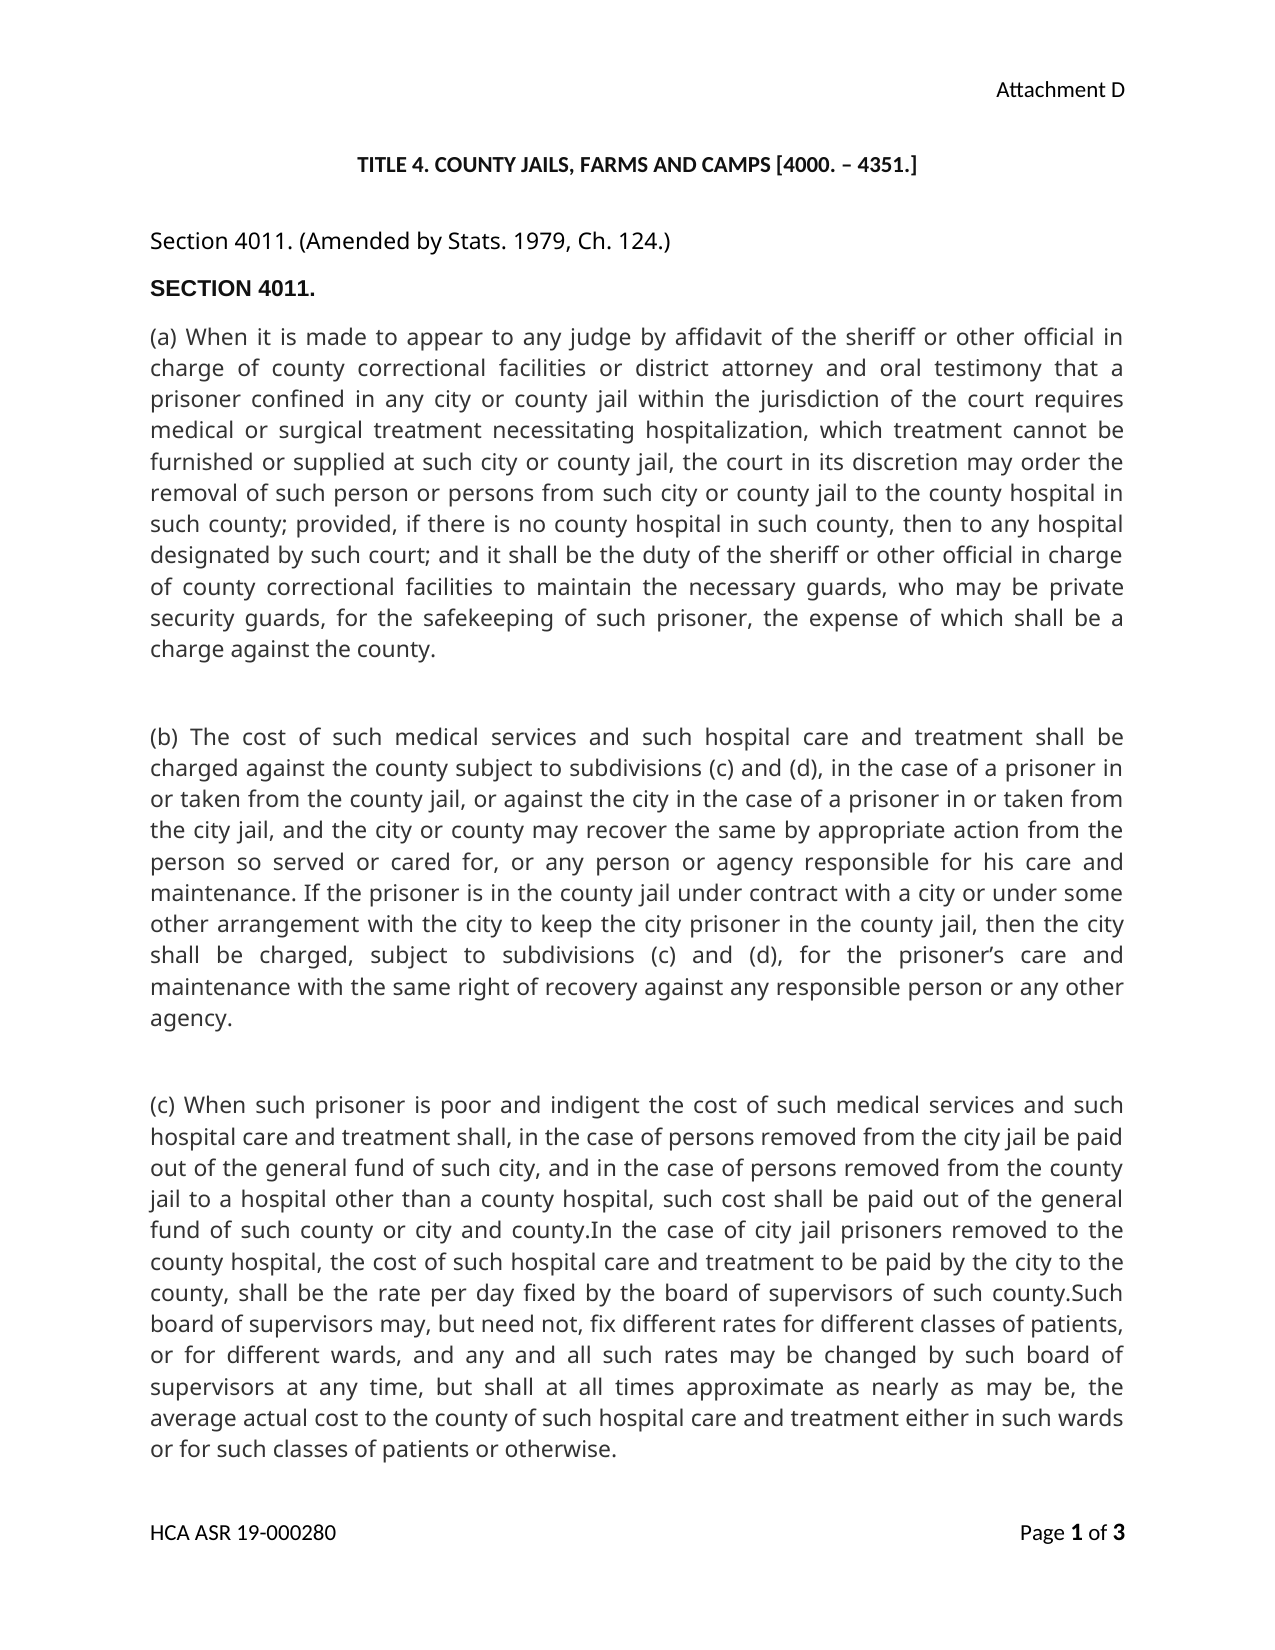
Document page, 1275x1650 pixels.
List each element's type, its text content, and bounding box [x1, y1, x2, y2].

text (c) When such prisoner is poor and indigent the cost of such medical services and such hospital care and treatment shall, in the case of persons removed from the city jail be paid out of the general fund of such city, and in the case of persons removed from the county jail to a hospital other than a county hospital, such cost shall be paid out of the general fund of such county or city and county.In the case of city jail prisoners removed to the county hospital, the cost of such hospital care and treatment to be paid by the city to the county, shall be the rate per day fixed by the board of supervisors of such county.Such board of supervisors may, but need not, fix different rates for different classes of patients, or for different wards, and any and all such rates may be changed by such board of supervisors at any time, but shall at all times approximate as nearly as may be, the average actual cost to the county of such hospital care and treatment either in such wards or for such classes of patients or otherwise. [150, 1089, 1125, 1464]
text TITLE 4. COUNTY JAILS, FARMS AND CAMPS [4000. – 4351.] [150, 150, 1125, 178]
text (a) When it is made to appear to any judge by affidavit of the sheriff or other official in charge of county correctional facilities or district attorney and oral testimony that a prisoner confined in any city or county jail within the jurisdiction of the court requires medical or surgical treatment necessitating hospitalization, which treatment cannot be furnished or supplied at such city or county jail, the court in its discretion may order the removal of such person or persons from such city or county jail to the county hospital in such county; provided, if there is no county hospital in such county, then to any hospital designated by such court; and it shall be the duty of the sheriff or other official in charge of county correctional facilities to maintain the necessary guards, who may be private security guards, for the safekeeping of such prisoner, the expense of which shall be a charge against the county. [150, 320, 1125, 664]
text (b) The cost of such medical services and such hospital care and treatment shall be charged against the county subject to subdivisions (c) and (d), in the case of a prisoner in or taken from the county jail, or against the city in the case of a prisoner in or taken from the city jail, and the city or county may recover the same by appropriate action from the person so served or cared for, or any person or agency responsible for his care and maintenance. If the prisoner is in the county jail under contract with a city or under some other arrangement with the city to keep the city prisoner in the county jail, then the city shall be charged, subject to subdivisions (c) and (d), for the prisoner’s care and maintenance with the same right of recovery against any responsible person or any other agency. [150, 720, 1125, 1033]
text Section 4011. (Amended by Stats. 1979, Ch. 124.) [150, 225, 1125, 256]
text SECTION 4011. [150, 275, 1125, 302]
